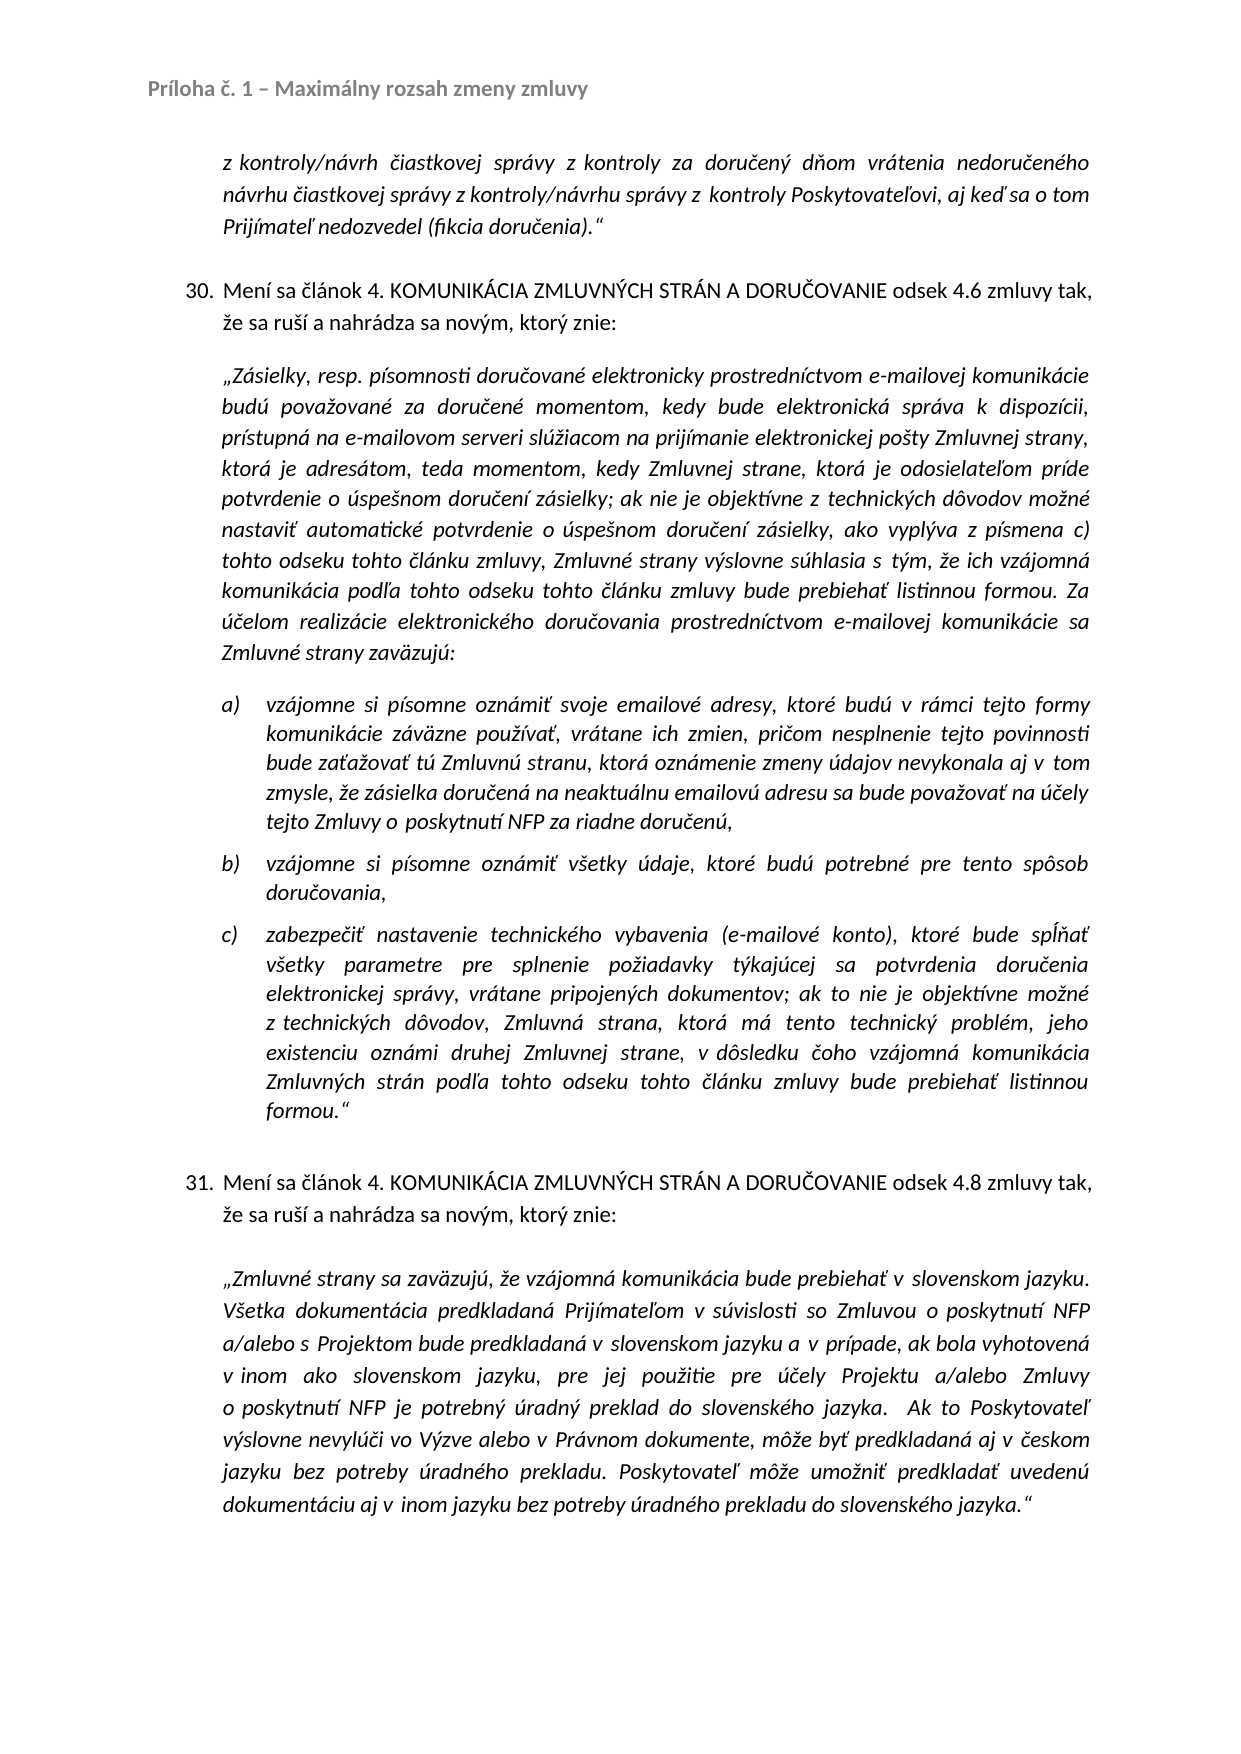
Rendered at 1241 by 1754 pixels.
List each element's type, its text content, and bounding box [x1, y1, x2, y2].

list vzájomne si písomne oznámiť všetky údaje, ktoré budú potrebné pre tento spôsob doručovania, [221, 849, 1093, 906]
list Mení sa článok 4. KOMUNIKÁCIA ZMLUVNÝCH STRÁN A DORUČOVANIE odsek 4.8 zmluvy tak, že sa ruší a nahrádza sa novým, ktorý znie: [185, 1168, 1093, 1228]
list vzájomne si písomne oznámiť svoje emailové adresy, ktoré budú v rámci tejto formy komunikácie záväzne používať, vrátane ich zmien, pričom nesplnenie tejto povinnosti bude zaťažovať tú Zmluvnú stranu, ktorá oznámenie zmeny údajov nevykonala aj v tom zmysle, že zásielka doručená na neaktuálnu emailovú adresu sa bude považovať na účely tejto Zmluvy o poskytnutí NFP za riadne doručenú, [221, 690, 1093, 835]
text „Zásielky, resp. písomnosti doručované elektronicky prostredníctvom e-mailovej komunikácie budú považované za doručené momentom, kedy bude elektronická správa k dispozícii, prístupná na e-mailovom serveri slúžiacom na prijímanie elektronickej pošty Zmluvnej strany, ktorá je adresátom, teda momentom, kedy Zmluvnej strane, ktorá je odosielateľom príde potvrdenie o úspešnom doručení zásielky; ak nie je objektívne z technických dôvodov možné nastaviť automatické potvrdenie o úspešnom doručení zásielky, ako vyplýva z písmena c) tohto odseku tohto článku zmluvy, Zmluvné strany výslovne súhlasia s tým, že ich vzájomná komunikácia podľa tohto odseku tohto článku zmluvy bude prebiehať listinnou formou. Za účelom realizácie elektronického doručovania prostredníctvom e-mailovej komunikácie sa Zmluvné strany zaväzujú: [221, 362, 1093, 666]
list zabezpečiť nastavenie technického vybavenia (e-mailové konto), ktoré bude spĺňať všetky parametre pre splnenie požiadavky týkajúcej sa potvrdenia doručenia elektronickej správy, vrátane pripojených dokumentov; ak to nie je objektívne možné z technických dôvodov, Zmluvná strana, ktorá má tento technický problém, jeho existenciu oznámi druhej Zmluvnej strane, v dôsledku čoho vzájomná komunikácia Zmluvných strán podľa tohto odseku tohto článku zmluvy bude prebiehať listinnou formou.“ [221, 920, 1093, 1124]
list Mení sa článok 4. KOMUNIKÁCIA ZMLUVNÝCH STRÁN A DORUČOVANIE odsek 4.6 zmluvy tak, že sa ruší a nahrádza sa novým, ktorý znie: [185, 276, 1093, 337]
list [223, 148, 1093, 240]
list „Zmluvné strany sa zaväzujú, že vzájomná komunikácia bude prebiehať v slovenskom jazyku. Všetka dokumentácia predkladaná Prijímateľom v súvislosti so Zmluvou o poskytnutí NFP a/alebo s Projektom bude predkladaná v slovenskom jazyku a v prípade, ak bola vyhotovená v inom ako slovenskom jazyku, pre jej použitie pre účely Projektu a/alebo Zmluvy o poskytnutí NFP je potrebný úradný preklad do slovenského jazyka. Ak to Poskytovateľ výslovne nevylúči vo Výzve alebo v Právnom dokumente, môže byť predkladaná aj v českom jazyku bez potreby úradného prekladu. Poskytovateľ môže umožniť predkladať uvedenú dokumentáciu aj v inom jazyku bez potreby úradného prekladu do slovenského jazyka.“ [223, 1264, 1093, 1518]
